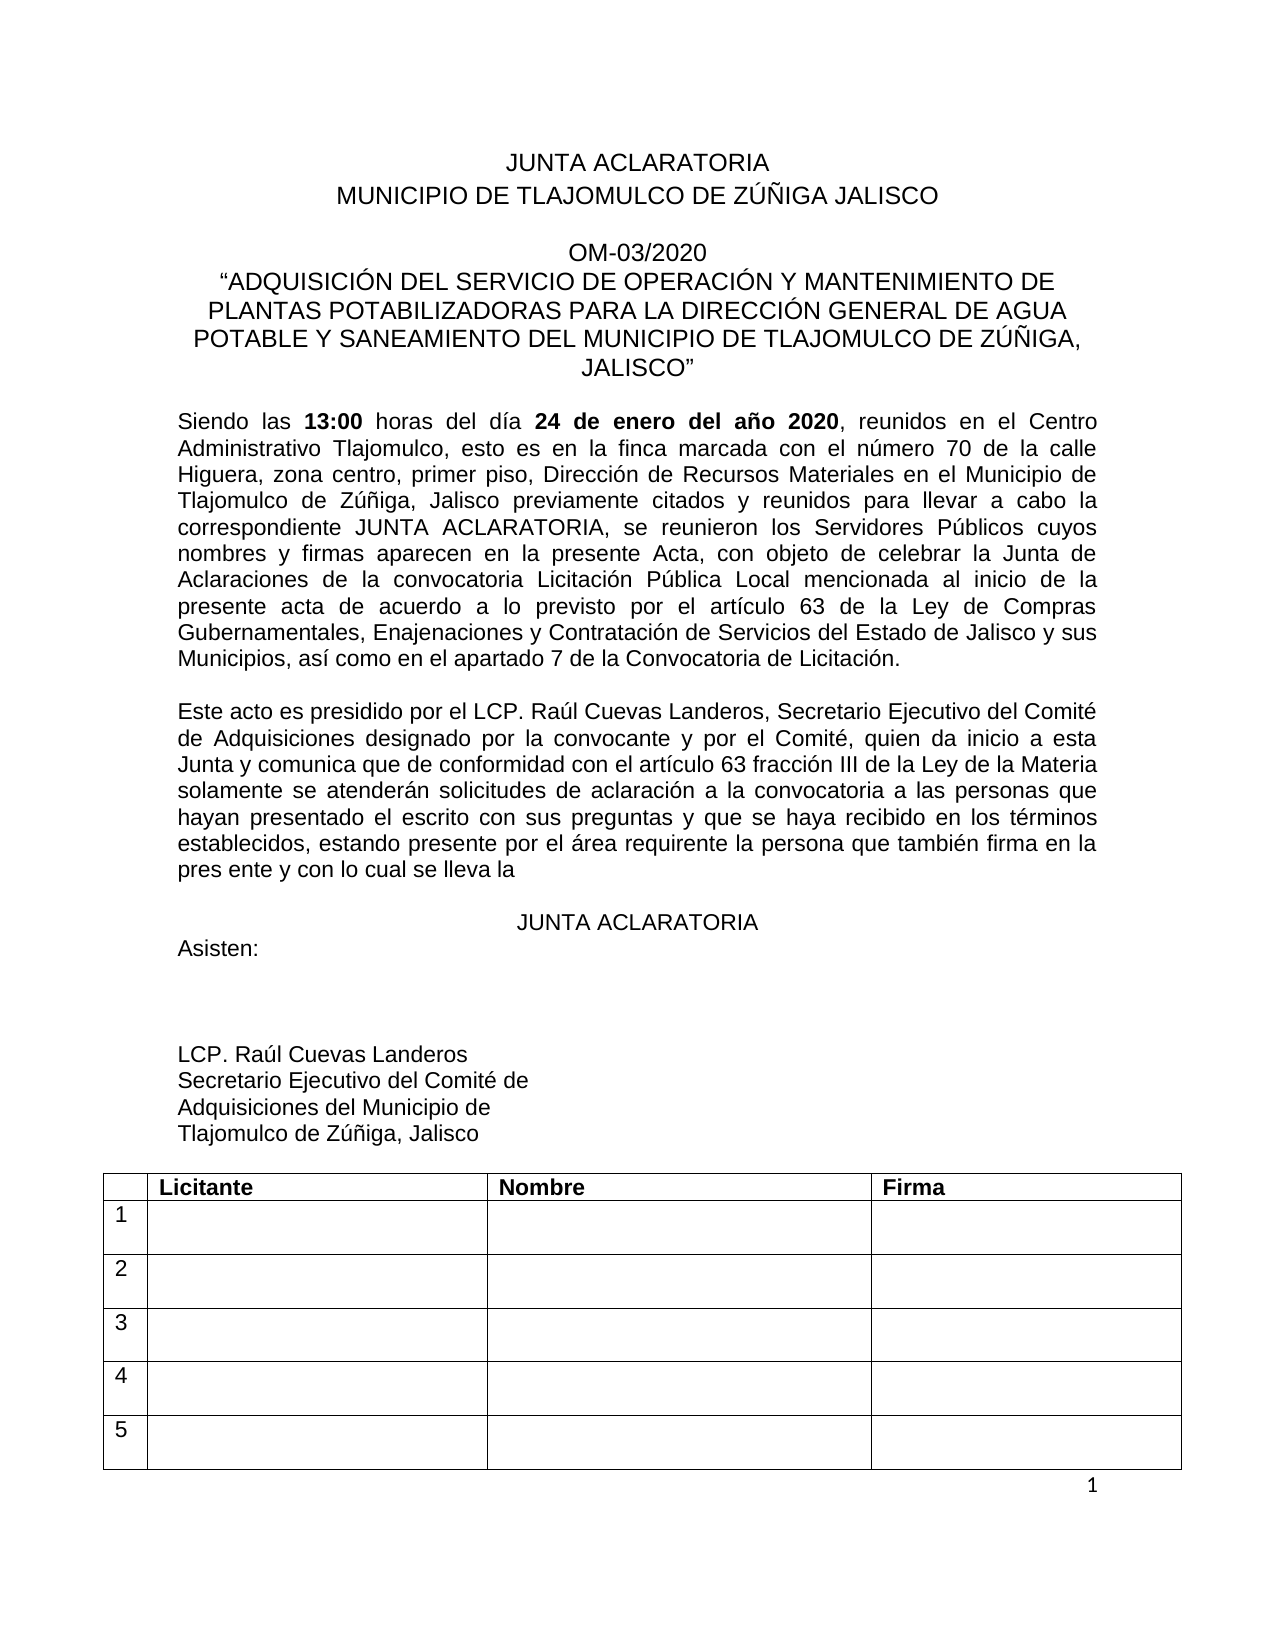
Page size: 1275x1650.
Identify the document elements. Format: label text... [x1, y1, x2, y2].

text “ADQUISICIÓN DEL SERVICIO DE OPERACIÓN Y MANTENIMIENTO DE PLANTAS POTABILIZADORAS PARA LA DIRECCIÓN GENERAL DE AGUA POTABLE Y SANEAMIENTO DEL MUNICIPIO DE TLAJOMULCO DE ZÚÑIGA, JALISCO” [177, 267, 1098, 382]
table_cell [488, 1416, 871, 1469]
table_cell [148, 1416, 487, 1469]
table_cell 1 [104, 1201, 147, 1254]
table_cell [488, 1309, 871, 1361]
table_cell 5 [104, 1416, 147, 1469]
text Asisten: [177, 935, 1098, 962]
table_header Firma [872, 1174, 1181, 1200]
table_header [104, 1174, 147, 1200]
table_cell [488, 1362, 871, 1415]
table_cell [872, 1201, 1181, 1254]
table_cell [148, 1201, 487, 1254]
table_cell [148, 1309, 487, 1361]
table_header Licitante [148, 1174, 487, 1200]
text JUNTA ACLARATORIA [177, 148, 1098, 176]
text Siendo las 13:00 horas del día 24 de enero del año 2020, reunidos en el Centro Administrativo Tlajomulco, esto es en la finca marcada con el número 70 de la calle Higuera, zona centro, primer piso, Dirección de Recursos Materiales en el Municipio de Tlajomulco de Zúñiga, Jalisco previamente citados y reunidos para llevar a cabo la correspondiente JUNTA ACLARATORIA, se reunieron los Servidores Públicos cuyos nombres y firmas aparecen en la presente Acta, con objeto de celebrar la Junta de Aclaraciones de la convocatoria Licitación Pública Local mencionada al inicio de la presente acta de acuerdo a lo previsto por el artículo 63 de la Ley de Compras Gubernamentales, Enajenaciones y Contratación de Servicios del Estado de Jalisco y sus Municipios, así como en el apartado 7 de la Convocatoria de Licitación. [177, 408, 1098, 672]
table_cell [148, 1362, 487, 1415]
text Adquisiciones del Municipio de [177, 1093, 1098, 1120]
text Este acto es presidido por el LCP. Raúl Cuevas Landeros, Secretario Ejecutivo del Comité de Adquisiciones designado por la convocante y por el Comité, quien da inicio a esta Junta y comunica que de conformidad con el artículo 63 fracción III de la Ley de la Materia solamente se atenderán solicitudes de aclaración a la convocatoria a las personas que hayan presentado el escrito con sus preguntas y que se haya recibido en los términos establecidos, estando presente por el área requirente la persona que también firma en la pres ente y con lo cual se lleva la [177, 698, 1098, 883]
text JUNTA ACLARATORIA [177, 909, 1098, 935]
table_cell 4 [104, 1362, 147, 1415]
table_header Nombre [488, 1174, 871, 1200]
table_cell [872, 1416, 1181, 1469]
text LCP. Raúl Cuevas Landeros [177, 1041, 1098, 1067]
text MUNICIPIO DE TLAJOMULCO DE ZÚÑIGA JALISCO [177, 181, 1098, 209]
table_cell 2 [104, 1255, 147, 1307]
table_cell [148, 1255, 487, 1307]
text OM-03/2020 [177, 238, 1098, 267]
text Secretario Ejecutivo del Comité de [177, 1067, 1098, 1093]
table_cell [872, 1362, 1181, 1415]
table_cell [872, 1255, 1181, 1307]
table_cell [872, 1309, 1181, 1361]
table_cell 3 [104, 1309, 147, 1361]
table_cell [488, 1255, 871, 1307]
text Tlajomulco de Zúñiga, Jalisco [177, 1120, 1098, 1146]
table_cell [488, 1201, 871, 1254]
